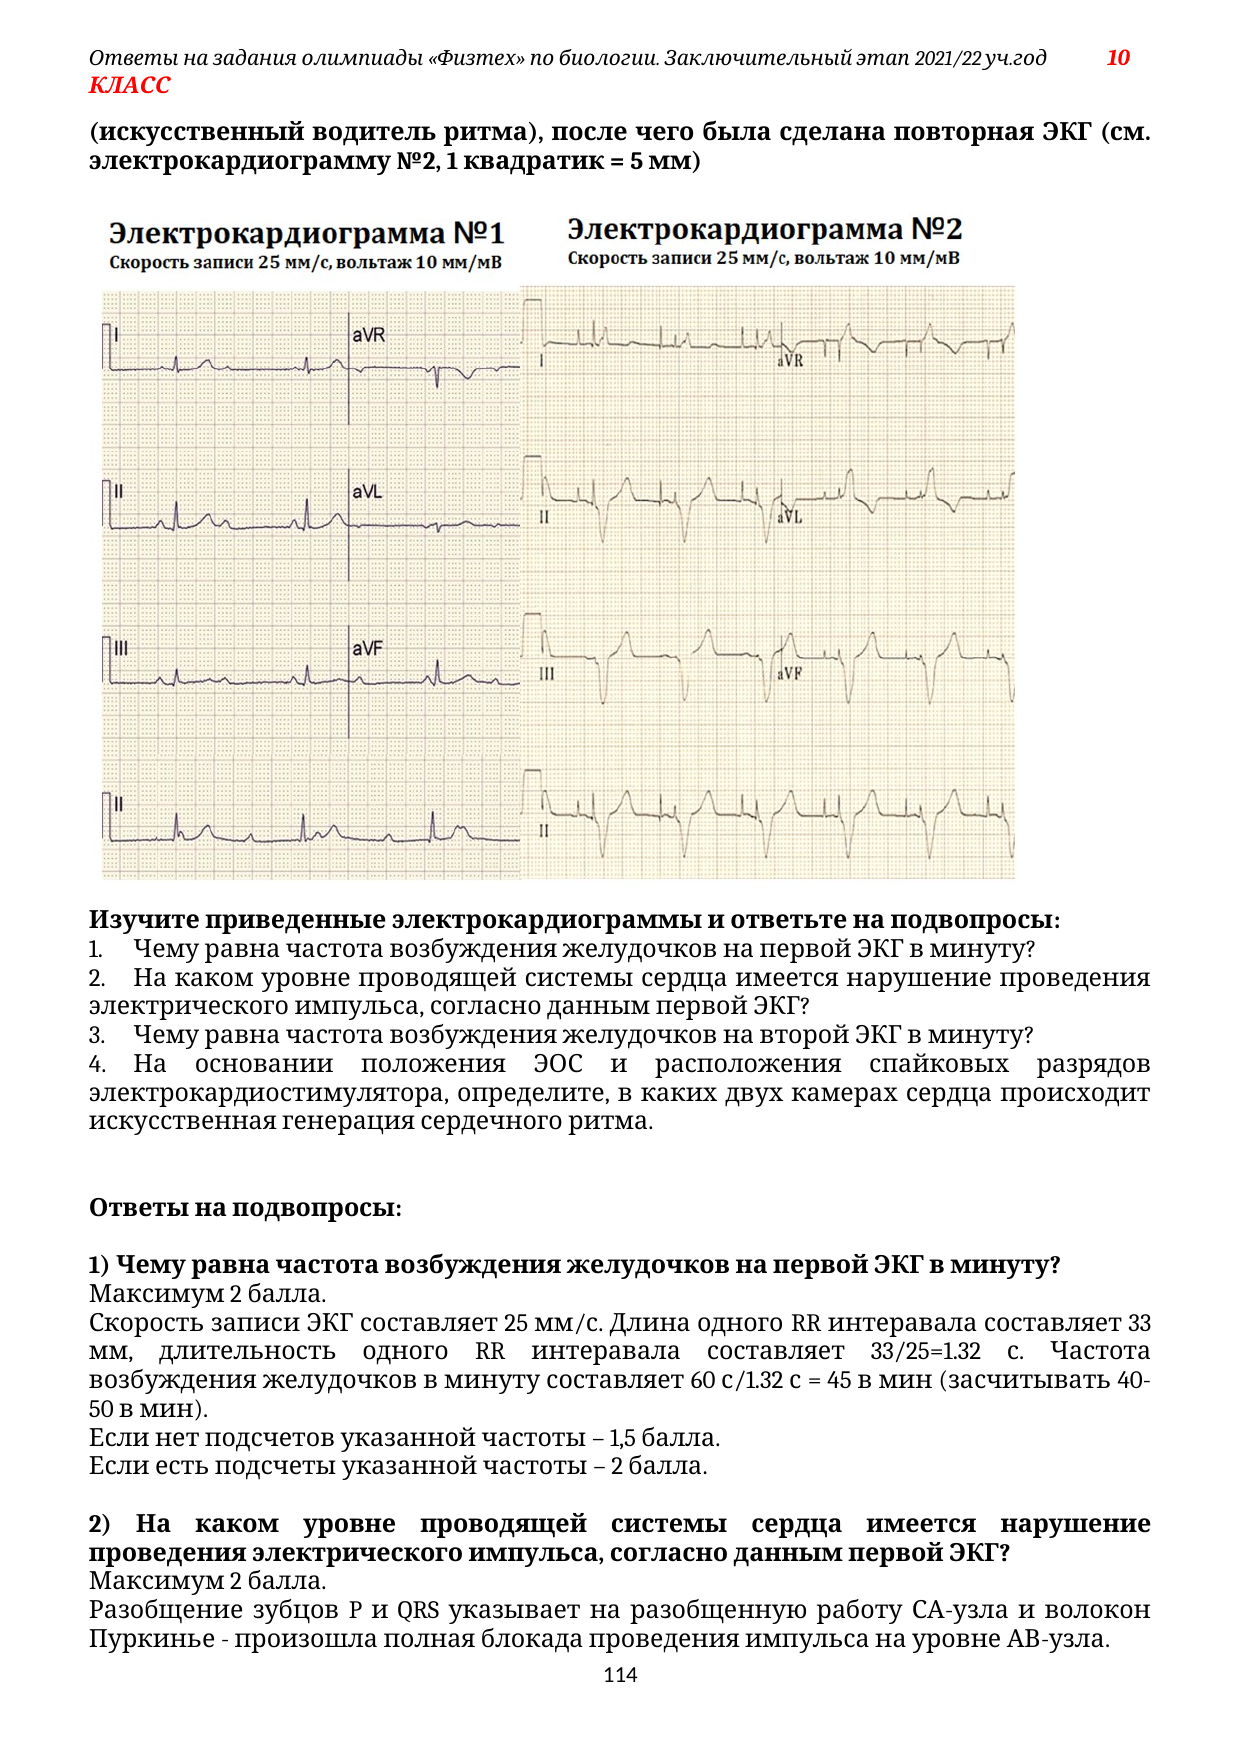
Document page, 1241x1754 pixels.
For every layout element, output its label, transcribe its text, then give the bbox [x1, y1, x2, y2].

list На основании положения ЭОС и расположения спайковых разрядов электрокардиостимулятора, определите, в каких двух камерах сердца происходит искусственная генерация сердечного ритма. [89, 1050, 1152, 1136]
list Чему равна частота возбуждения желудочков на первой ЭКГ в минуту? [89, 935, 1152, 963]
list Чему равна частота возбуждения желудочков на второй ЭКГ в минуту? [89, 1021, 1152, 1050]
picture [88, 203, 1025, 906]
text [89, 118, 1152, 175]
list На каком уровне проводящей системы сердца имеется нарушение проведения электрического импульса, согласно данным первой ЭКГ? [89, 963, 1152, 1021]
text 2) На каком уровне проводящей системы сердца имеется нарушение проведения электрического импульса, согласно данным первой ЭКГ? [89, 1510, 1152, 1567]
text Изучите приведенные электрокардиограммы и ответьте на подвопросы: [89, 906, 1152, 935]
text Разобщение зубцов P и QRS указывает на разобщенную работу СА-узла и волокон Пуркинье - произошла полная блокада проведения импульса на уровне АВ-узла. [89, 1596, 1152, 1653]
text Если нет подсчетов указанной частоты – 1,5 балла. [89, 1423, 1152, 1452]
text 1) Чему равна частота возбуждения желудочков на первой ЭКГ в минуту? [89, 1251, 1152, 1280]
text Ответы на подвопросы: [89, 1193, 1152, 1222]
text Если есть подсчеты указанной частоты – 2 балла. [89, 1452, 1152, 1481]
text Максимум 2 балла. [89, 1567, 1152, 1596]
text Максимум 2 балла. [89, 1280, 1152, 1308]
text Скорость записи ЭКГ составляет 25 мм/с. Длина одного RR интеравала составляет 33 мм, длительность одного RR интеравала составляет 33/25=1.32 с. Частота возбуждения желудочков в минуту составляет 60 с/1.32 с = 45 в мин (засчитывать 40-50 в мин). [89, 1308, 1152, 1423]
